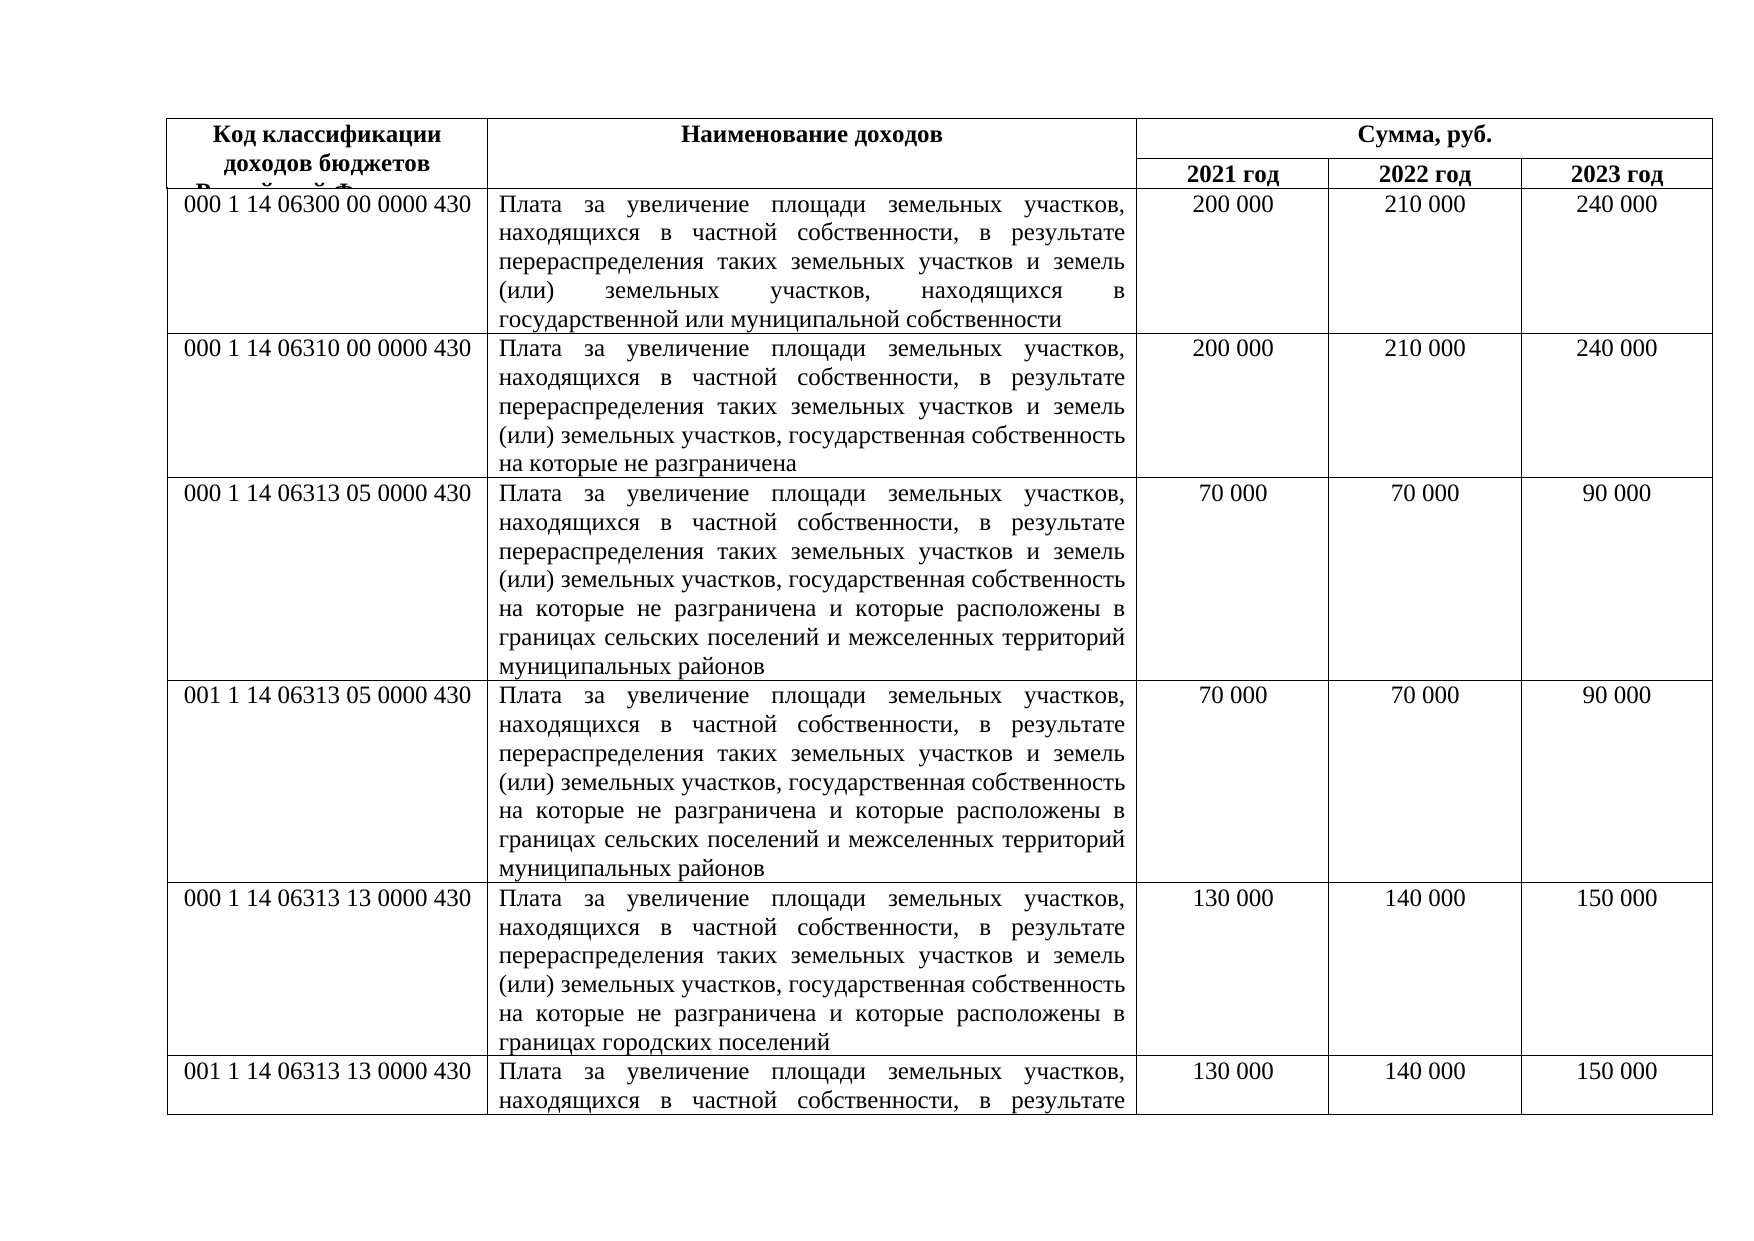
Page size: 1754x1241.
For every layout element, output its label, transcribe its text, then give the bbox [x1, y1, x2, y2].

table_header Сумма, руб. [1137, 119, 1712, 158]
table_cell 240 000 [1522, 334, 1712, 477]
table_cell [488, 1056, 1136, 1114]
table_cell Плата за увеличение площади земельных участков, находящихся в частной собственности, в результате перераспределения таких земельных участков и земель (или) земельных участков, государственная собственность на которые не разграничена и которые расположены в границах сельских поселений и межселенных территорий муниципальных районов [488, 681, 1136, 882]
table_cell 150 000 [1522, 883, 1712, 1055]
table_cell 130 000 [1137, 883, 1328, 1055]
table_cell 000 1 14 06313 05 0000 430 [168, 478, 487, 679]
table_cell 90 000 [1522, 478, 1712, 679]
table_cell 001 1 14 06313 05 0000 430 [168, 681, 487, 882]
table_cell Плата за увеличение площади земельных участков, находящихся в частной собственности, в результате перераспределения таких земельных участков и земель (или) земельных участков, находящихся в государственной или муниципальной собственности [488, 189, 1136, 332]
table_cell 2021 год [1137, 159, 1328, 188]
table_cell 000 1 14 06300 00 0000 430 [168, 189, 487, 332]
table_cell 70 000 [1137, 478, 1328, 679]
table_cell 240 000 [1522, 189, 1712, 332]
table_cell 90 000 [1522, 681, 1712, 882]
table_cell 70 000 [1137, 681, 1328, 882]
table_cell Плата за увеличение площади земельных участков, находящихся в частной собственности, в результате перераспределения таких земельных участков и земель (или) земельных участков, государственная собственность на которые не разграничена и которые расположены в границах сельских поселений и межселенных территорий муниципальных районов [488, 478, 1136, 679]
table_cell 200 000 [1137, 334, 1328, 477]
table_cell 2022 год [1329, 159, 1521, 188]
table_header Код классификации доходов бюджетов Российской Федерации [167, 119, 487, 188]
table_cell 2023 год [1522, 159, 1712, 188]
table_header Наименование доходов [488, 119, 1136, 188]
table_cell 001 1 14 06313 13 0000 430 [168, 1056, 487, 1114]
table_cell 70 000 [1329, 681, 1521, 882]
table_cell 150 000 [1522, 1056, 1712, 1114]
table_cell Плата за увеличение площади земельных участков, находящихся в частной собственности, в результате перераспределения таких земельных участков и земель (или) земельных участков, государственная собственность на которые не разграничена [488, 334, 1136, 477]
table_cell 210 000 [1329, 334, 1521, 477]
table_cell 210 000 [1329, 189, 1521, 332]
table_cell 000 1 14 06313 13 0000 430 [168, 883, 487, 1055]
table_cell 140 000 [1329, 883, 1521, 1055]
table_cell 140 000 [1329, 1056, 1521, 1114]
table_cell 200 000 [1137, 189, 1328, 332]
table_cell 000 1 14 06310 00 0000 430 [168, 334, 487, 477]
table_cell 70 000 [1329, 478, 1521, 679]
table_cell 130 000 [1137, 1056, 1328, 1114]
